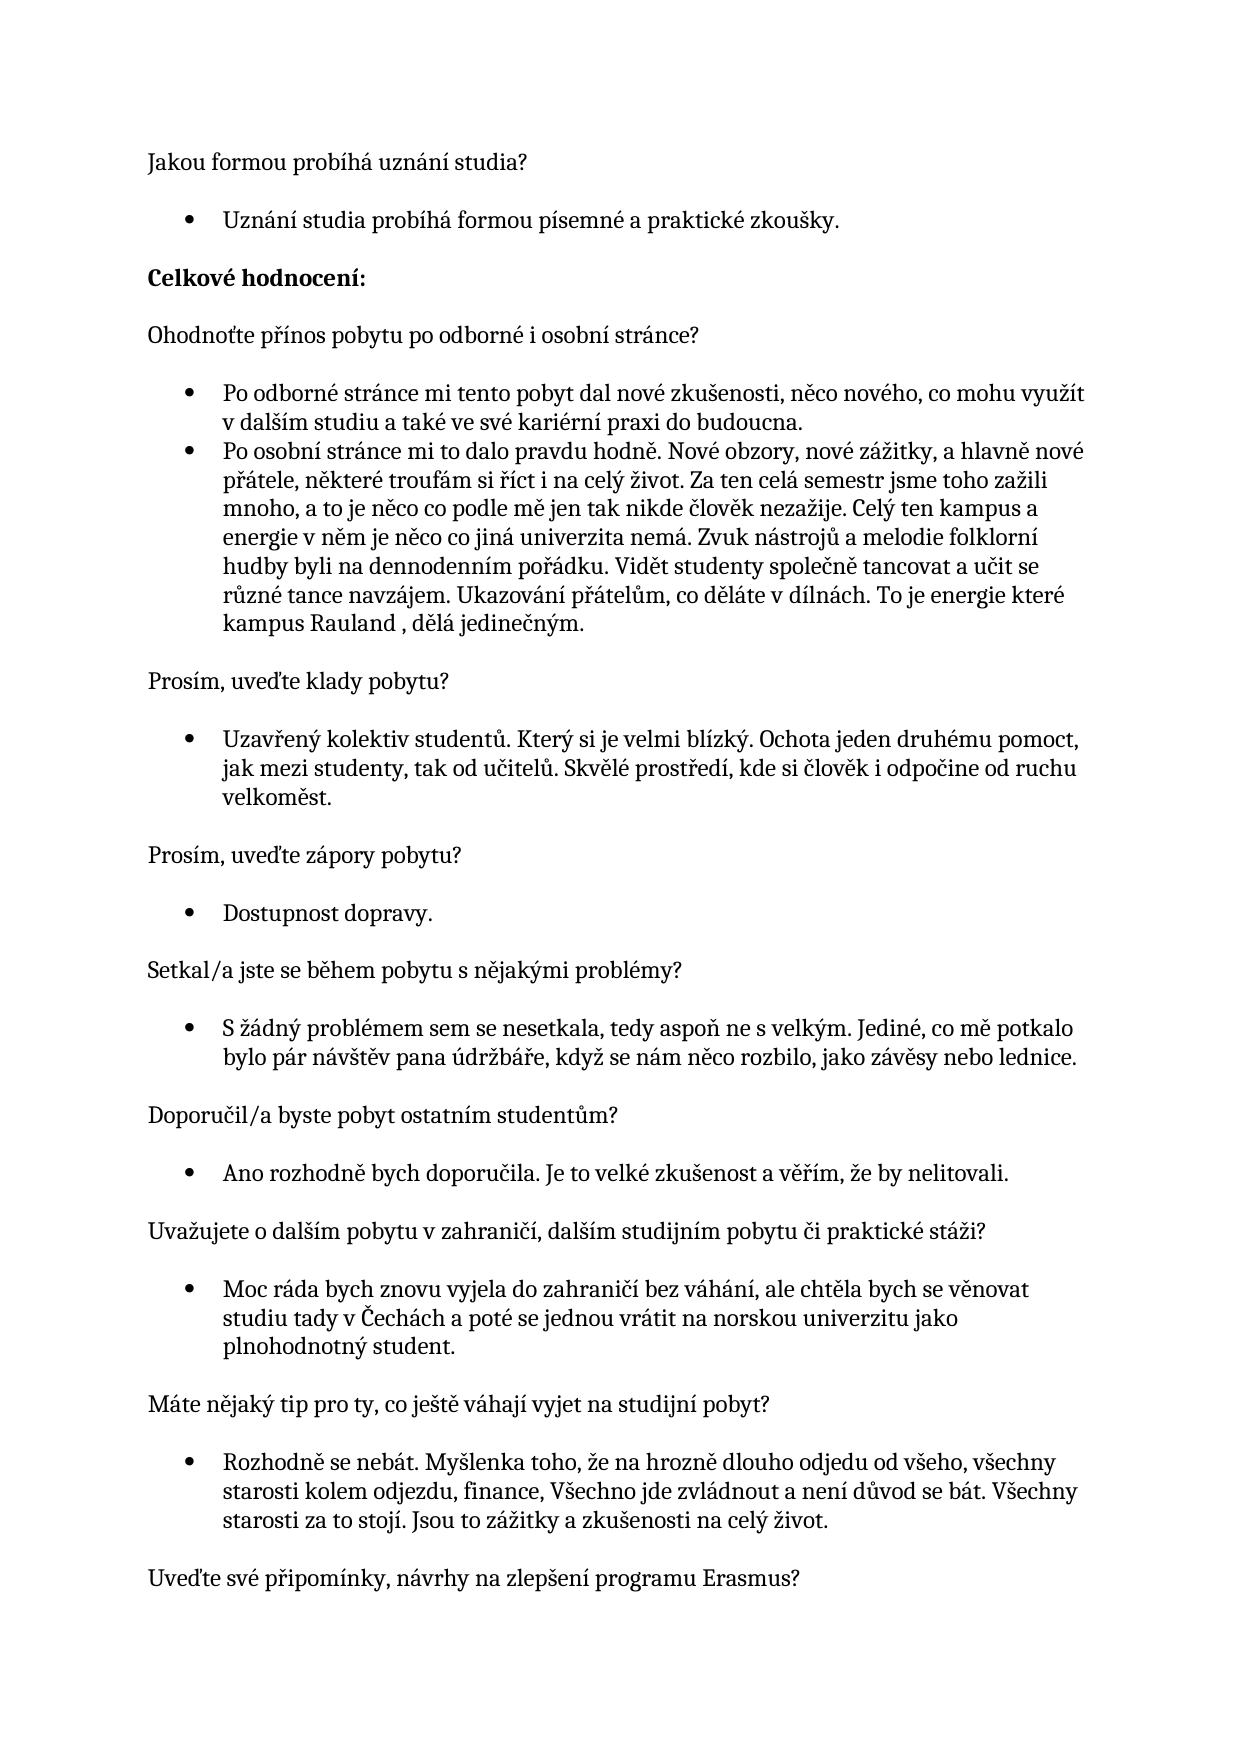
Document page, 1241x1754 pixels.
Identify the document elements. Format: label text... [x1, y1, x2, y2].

list Dostupnost dopravy. [185, 898, 1093, 927]
text Uveďte své připomínky, návrhy na zlepšení programu Erasmus? [148, 1563, 1093, 1592]
text Ohodnoťte přínos pobytu po odborné i osobní stránce? [148, 321, 1093, 350]
text Prosím, uveďte zápory pobytu? [148, 841, 1093, 869]
list Ano rozhodně bych doporučila. Je to velké zkušenost a věřím, že by nelitovali. [185, 1159, 1093, 1188]
text Setkal/a jste se během pobytu s nějakými problémy? [148, 956, 1093, 985]
list S žádný problémem sem se nesetkala, tedy aspoň ne s velkým. Jediné, co mě potkalo bylo pár návštěv pana údržbáře, když se nám něco rozbilo, jako závěsy nebo lednice. [185, 1014, 1093, 1072]
text Celkové hodnocení: [148, 263, 1093, 292]
list Uznání studia probíhá formou písemné a praktické zkoušky. [185, 206, 1093, 234]
text Jakou formou probíhá uznání studia? [148, 148, 1093, 176]
list Po odborné stránce mi tento pobyt dal nové zkušenosti, něco nového, co mohu využít v dalším studiu a také ve své kariérní praxi do budoucna. [185, 379, 1093, 437]
list Rozhodně se nebát. Myšlenka toho, že na hrozně dlouho odjedu od všeho, všechny starosti kolem odjezdu, finance, Všechno jde zvládnout a není důvod se bát. Všechny starosti za to stojí. Jsou to zážitky a zkušenosti na celý život. [185, 1448, 1093, 1534]
text Máte nějaký tip pro ty, co ještě váhají vyjet na studijní pobyt? [148, 1390, 1093, 1419]
text Prosím, uveďte klady pobytu? [148, 667, 1093, 696]
list Moc ráda bych znovu vyjela do zahraničí bez váhání, ale chtěla bych se věnovat studiu tady v Čechách a poté se jednou vrátit na norskou univerzitu jako plnohodnotný student. [185, 1275, 1093, 1361]
text Uvažujete o dalším pobytu v zahraničí, dalším studijním pobytu či praktické stáži? [148, 1217, 1093, 1246]
list Po osobní stránce mi to dalo pravdu hodně. Nové obzory, nové zážitky, a hlavně nové přátele, některé troufám si říct i na celý život. Za ten celá semestr jsme toho zažili mnoho, a to je něco co podle mě jen tak nikde člověk nezažije. Celý ten kampus a energie v něm je něco co jiná univerzita nemá. Zvuk nástrojů a melodie folklorní hudby byli na dennodenním pořádku. Vidět studenty společně tancovat a učit se různé tance navzájem. Ukazování přátelům, co děláte v dílnách. To je energie které kampus Rauland , dělá jedinečným. [185, 437, 1093, 638]
text Doporučil/a byste pobyt ostatním studentům? [148, 1101, 1093, 1130]
list Uzavřený kolektiv studentů. Který si je velmi blízký. Ochota jeden druhému pomoct, jak mezi studenty, tak od učitelů. Skvělé prostředí, kde si člověk i odpočine od ruchu velkoměst. [185, 725, 1093, 811]
